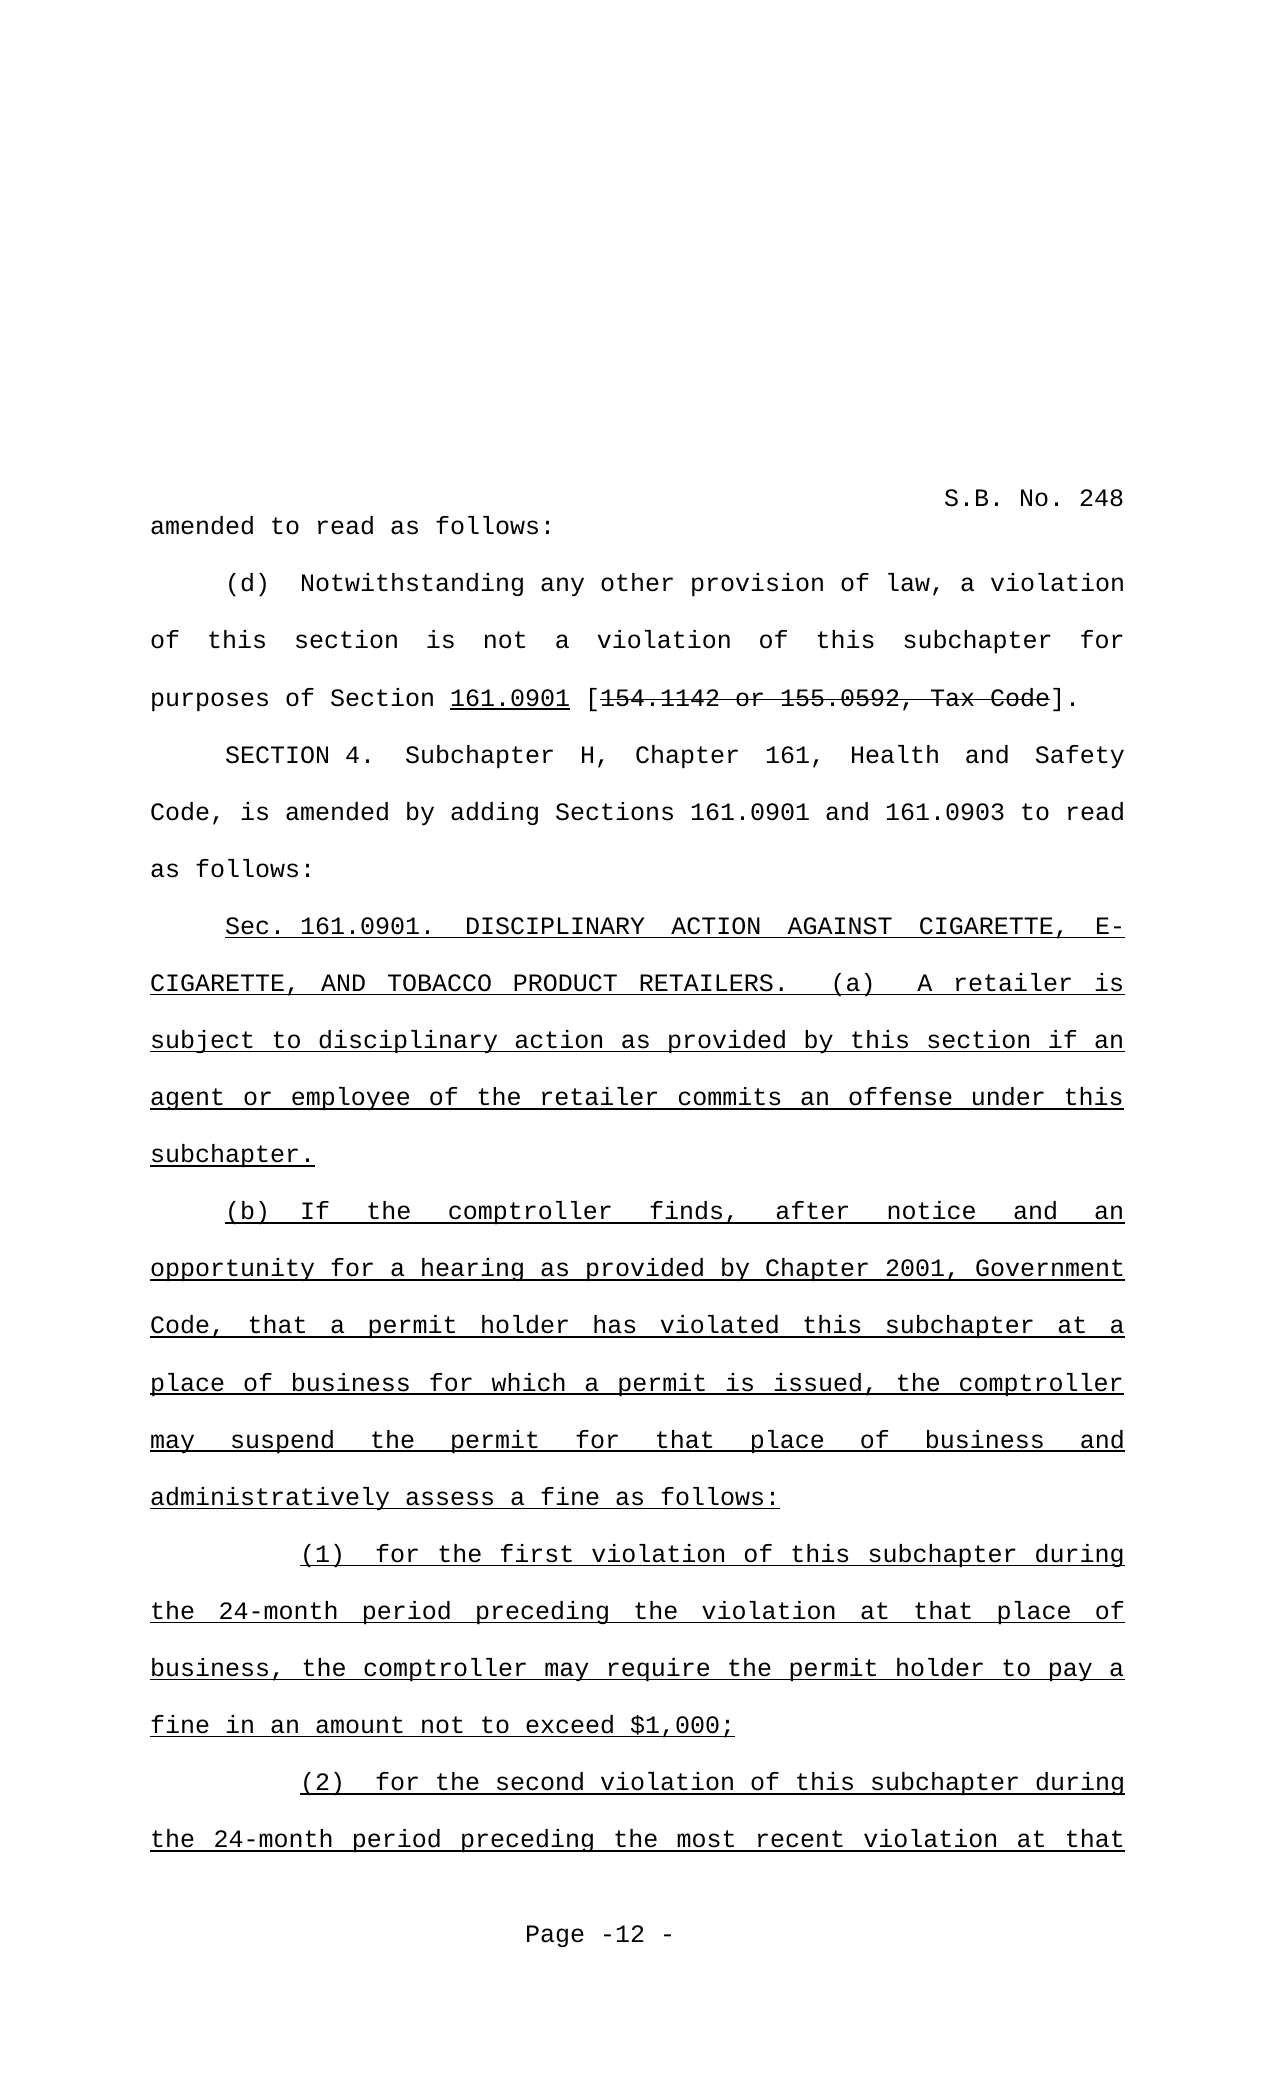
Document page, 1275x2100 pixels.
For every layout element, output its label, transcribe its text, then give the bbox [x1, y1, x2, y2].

text (1) for the first violation of this subchapter during the 24-month period preceding the violation at that place of business, the comptroller may require the permit holder to pay a fine in an amount not to exceed $1,000; [150, 1541, 1125, 1622]
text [150, 514, 1125, 542]
text Sec. 161.0901. DISCIPLINARY ACTION AGAINST CIGARETTE, E-CIGARETTE, AND TOBACCO PRODUCT RETAILERS. (a) A retailer is subject to disciplinary action as provided by this section if an agent or employee of the retailer commits an offense under this subchapter. [150, 913, 1125, 994]
text Sec. 161.0901. DISCIPLINARY ACTION AGAINST CIGARETTE, E-CIGARETTE, AND TOBACCO PRODUCT RETAILERS. (a) A retailer is subject to disciplinary action as provided by this section if an agent or employee of the retailer commits an offense under this subchapter. [150, 1052, 1125, 1170]
text (b) If the comptroller finds, after notice and an opportunity for a hearing as provided by Chapter 2001, Government Code, that a permit holder has violated this subchapter at a place of business for which a permit is issued, the comptroller may suspend the permit for that place of business and administratively assess a fine as follows: [150, 1338, 1125, 1450]
text (b) If the comptroller finds, after notice and an opportunity for a hearing as provided by Chapter 2001, Government Code, that a permit holder has violated this subchapter at a place of business for which a permit is issued, the comptroller may suspend the permit for that place of business and administratively assess a fine as follows: [150, 1199, 1125, 1279]
text (1) for the first violation of this subchapter during the 24-month period preceding the violation at that place of business, the comptroller may require the permit holder to pay a fine in an amount not to exceed $1,000; [150, 1623, 1125, 1679]
text (b) If the comptroller finds, after notice and an opportunity for a hearing as provided by Chapter 2001, Government Code, that a permit holder has violated this subchapter at a place of business for which a permit is issued, the comptroller may suspend the permit for that place of business and administratively assess a fine as follows: [150, 1281, 1125, 1336]
text Sec. 161.0901. DISCIPLINARY ACTION AGAINST CIGARETTE, E-CIGARETTE, AND TOBACCO PRODUCT RETAILERS. (a) A retailer is subject to disciplinary action as provided by this section if an agent or employee of the retailer commits an offense under this subchapter. [150, 995, 1125, 1051]
text (b) If the comptroller finds, after notice and an opportunity for a hearing as provided by Chapter 2001, Government Code, that a permit holder has violated this subchapter at a place of business for which a permit is issued, the comptroller may suspend the permit for that place of business and administratively assess a fine as follows: [150, 1452, 1125, 1513]
text (d) Notwithstanding any other provision of law, a violation of this section is not a violation of this subchapter for purposes of Section 161.0901 [154.1142 or 155.0592, Tax Code]. [150, 571, 1125, 713]
text (1) for the first violation of this subchapter during the 24-month period preceding the violation at that place of business, the comptroller may require the permit holder to pay a fine in an amount not to exceed $1,000; [150, 1680, 1125, 1741]
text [150, 1769, 1125, 1850]
text SECTION 4. Subchapter H, Chapter 161, Health and Safety Code, is amended by adding Sections 161.0901 and 161.0903 to read as follows: [150, 742, 1125, 885]
